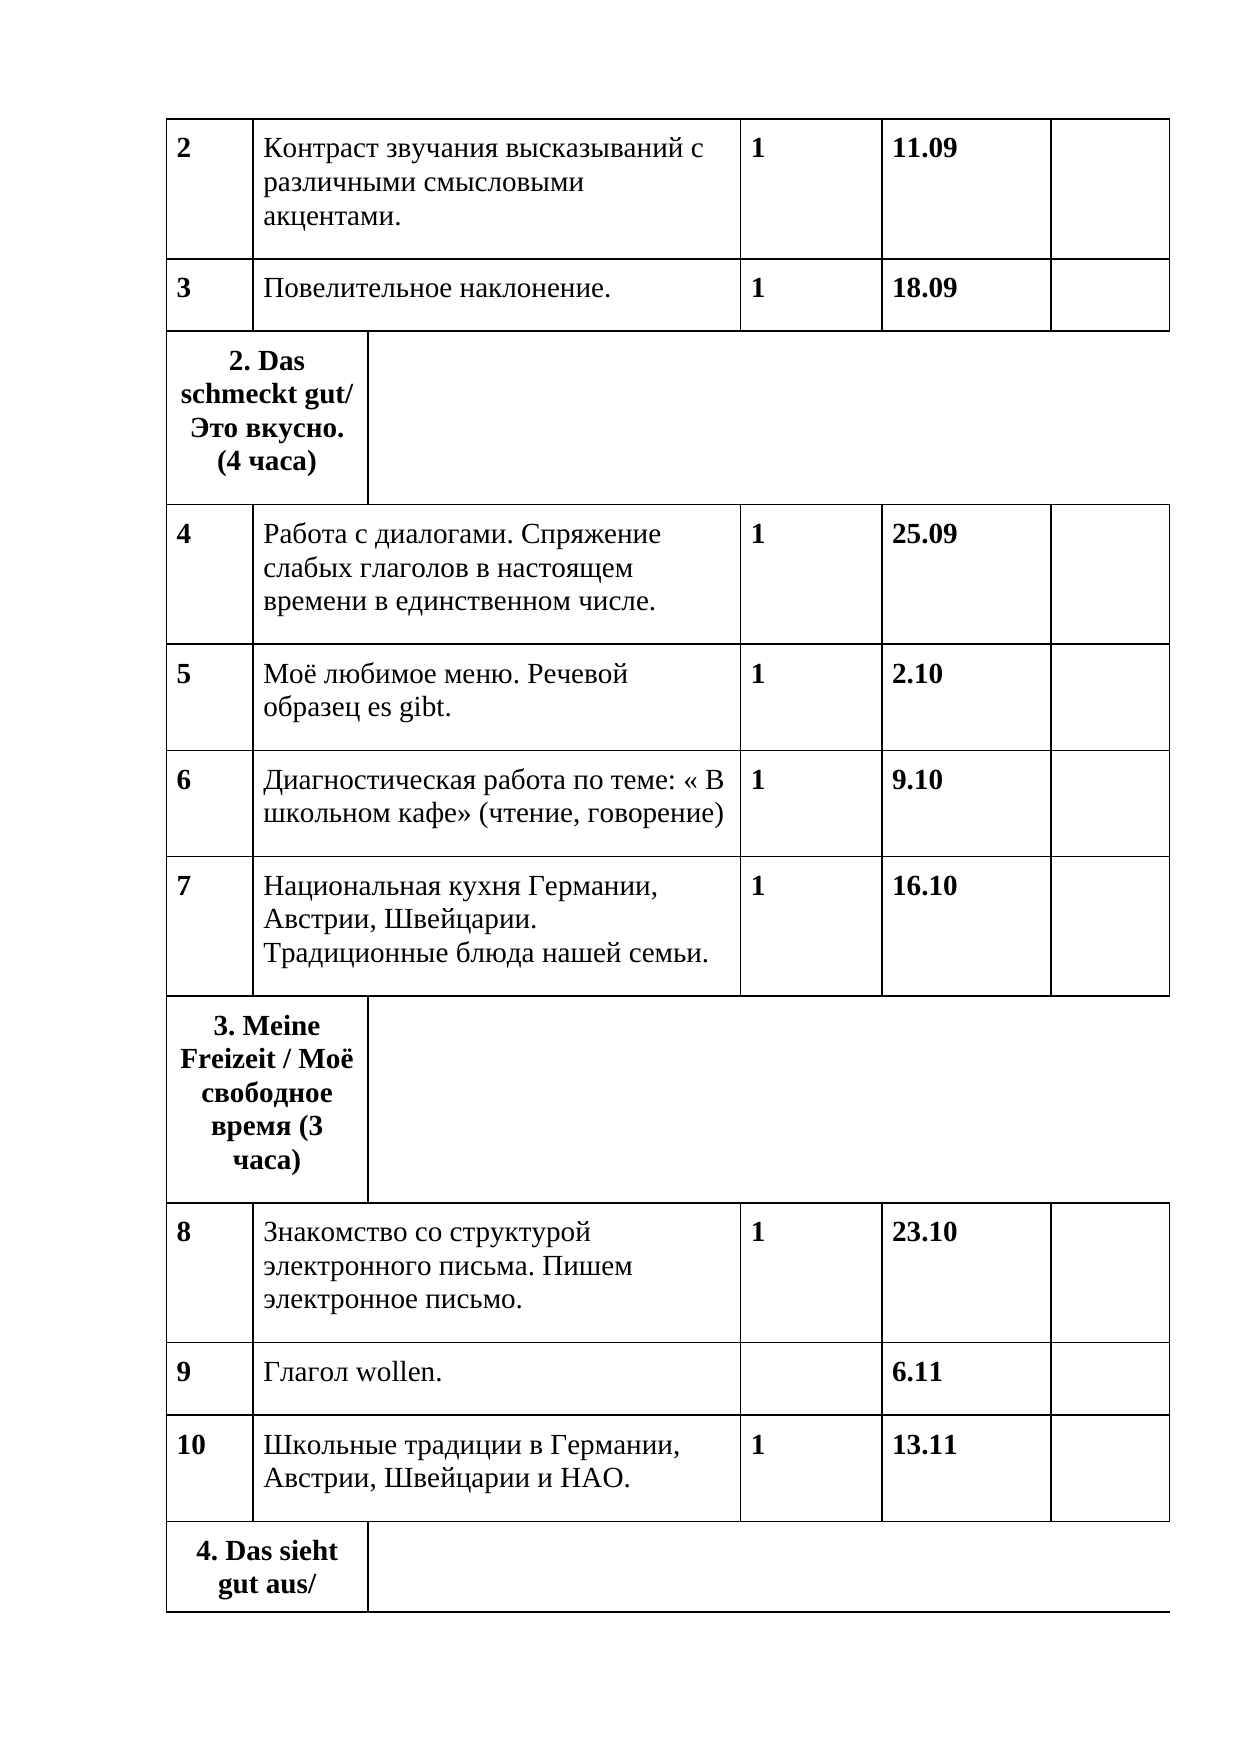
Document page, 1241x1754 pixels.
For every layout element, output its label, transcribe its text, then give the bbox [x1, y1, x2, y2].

table_cell Работа с диалогами. Спряжение слабых глаголов в настоящем времени в единственном числе. [254, 505, 740, 643]
table_cell 1 [741, 505, 881, 643]
table_cell [1052, 857, 1169, 995]
table_cell 5 [167, 645, 252, 749]
table_cell Знакомство со структурой электронного письма. Пишем электронное письмо. [254, 1204, 740, 1342]
table_cell 7 [167, 857, 252, 995]
table_cell Школьные традиции в Германии, Австрии, Швейцарии и НАО. [254, 1416, 740, 1521]
table_cell [1052, 1416, 1169, 1521]
table_cell 1 [741, 1204, 881, 1342]
table_cell 2. Das schmeckt gut/ Это вкусно. (4 часа) [167, 332, 367, 504]
table_cell [1052, 1204, 1169, 1342]
table_cell 2 [167, 120, 252, 258]
table_cell 13.11 [883, 1416, 1050, 1521]
table_cell 25.09 [883, 505, 1050, 643]
table_cell [1052, 505, 1169, 643]
table_cell [369, 997, 1169, 1202]
table_cell 1 [741, 857, 881, 995]
table_cell 10 [167, 1416, 252, 1521]
table_cell 3 [167, 260, 252, 330]
table_cell 8 [167, 1204, 252, 1342]
table_cell 4 [167, 505, 252, 643]
table_cell 1 [741, 1416, 881, 1521]
table_cell 16.10 [883, 857, 1050, 995]
table_cell 9.10 [883, 751, 1050, 856]
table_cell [167, 1522, 367, 1611]
table_cell 11.09 [883, 120, 1050, 258]
table_cell [1052, 260, 1169, 330]
table_cell 6 [167, 751, 252, 856]
table_cell 9 [167, 1343, 252, 1414]
table_cell Глагол wollen. [254, 1343, 740, 1414]
table_cell Повелительное наклонение. [254, 260, 740, 330]
table_cell [369, 332, 1169, 504]
table_cell 18.09 [883, 260, 1050, 330]
table_cell 6.11 [883, 1343, 1050, 1414]
table_cell [741, 1343, 881, 1414]
table_cell 1 [741, 120, 881, 258]
table_cell 23.10 [883, 1204, 1050, 1342]
table_cell Диагностическая работа по теме: « В школьном кафе» (чтение, говорение) [254, 751, 740, 856]
table_cell 1 [741, 260, 881, 330]
table_cell Контраст звучания высказываний с различными смысловыми акцентами. [254, 120, 740, 258]
table_cell [369, 1522, 1169, 1611]
table_cell 3. Meinе Freizeit / Моё свободное время (3 часа) [167, 997, 367, 1202]
table_cell 1 [741, 751, 881, 856]
table_cell Моё любимое меню. Речевой образец es gibt. [254, 645, 740, 749]
table_cell 2.10 [883, 645, 1050, 749]
table_cell [1052, 1343, 1169, 1414]
table_cell 1 [741, 645, 881, 749]
table_cell [1052, 645, 1169, 749]
table_cell [1052, 751, 1169, 856]
table_cell [1052, 120, 1169, 258]
table_cell Национальная кухня Германии, Австрии, Швейцарии. Традиционные блюда нашей семьи. [254, 857, 740, 995]
